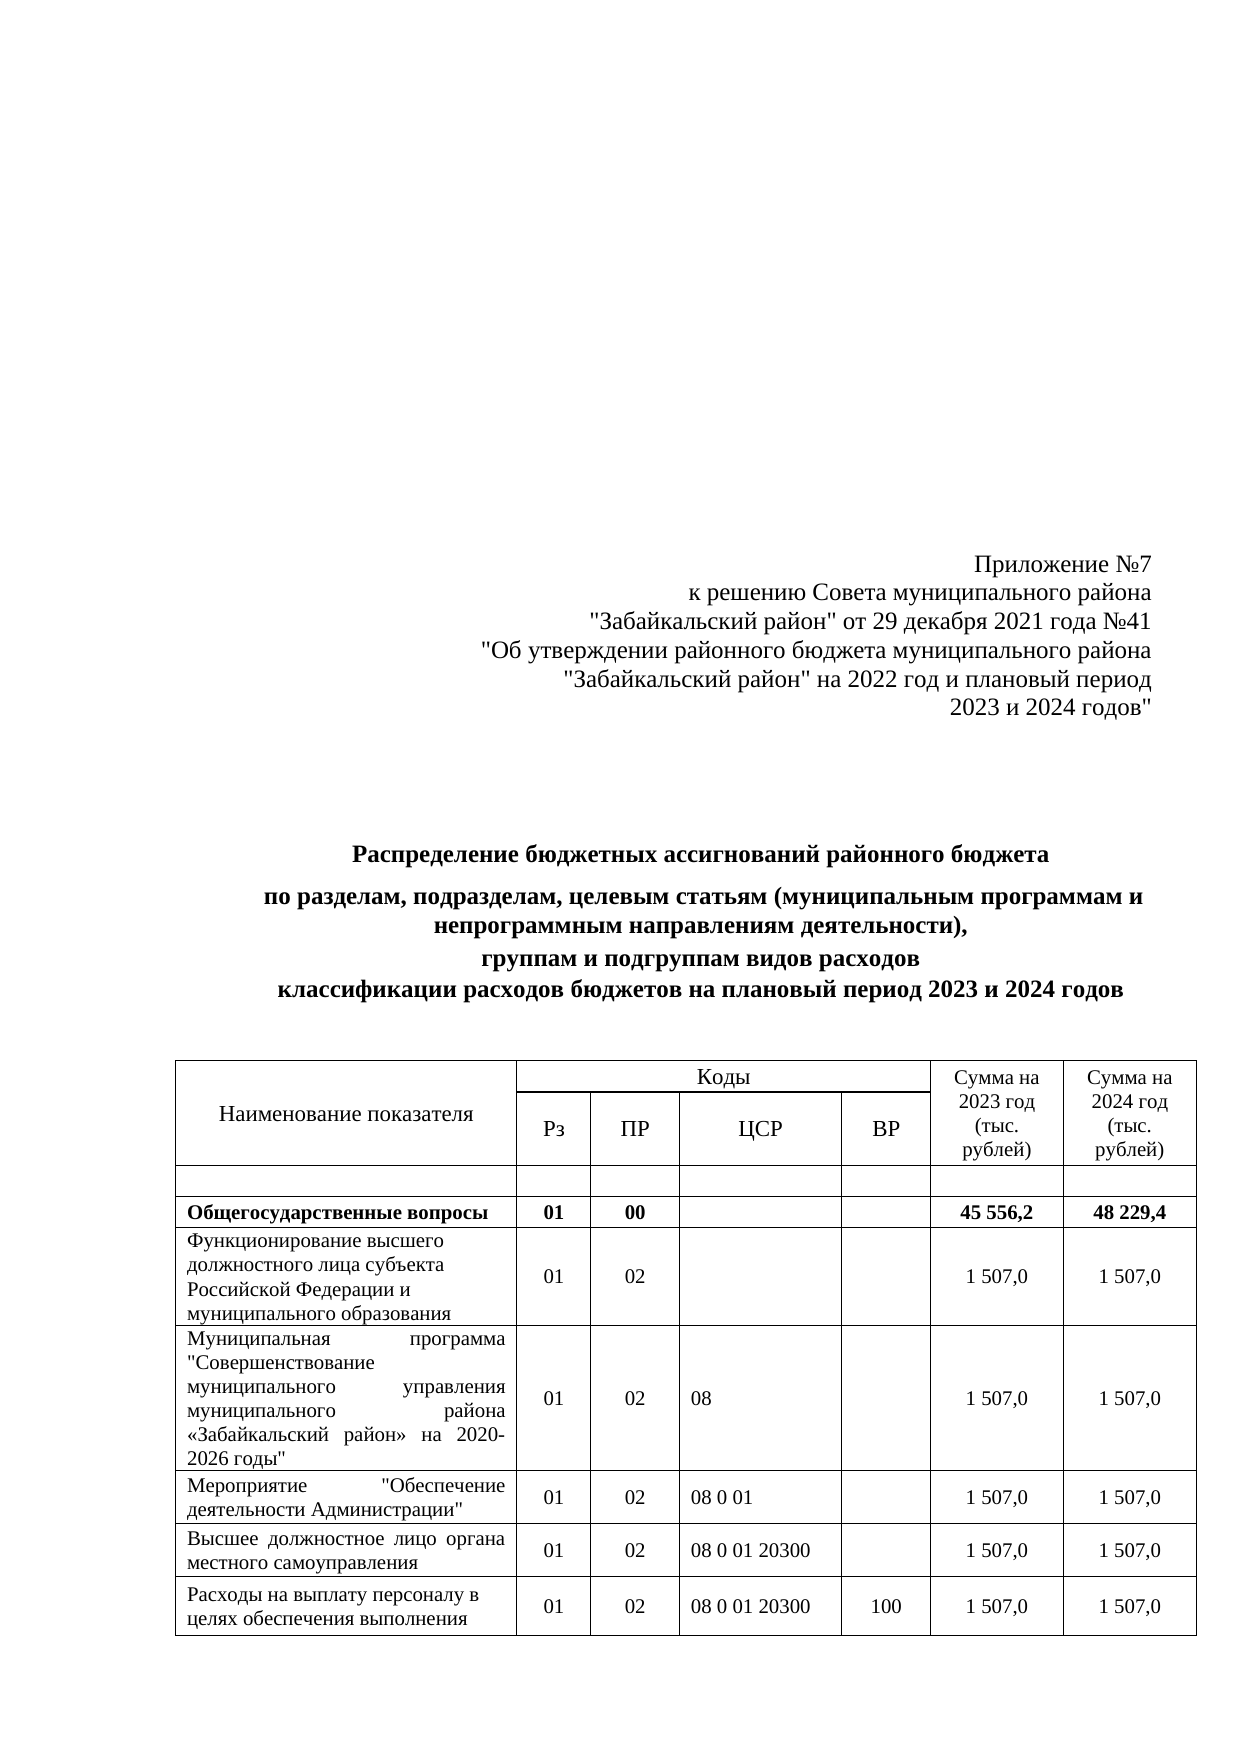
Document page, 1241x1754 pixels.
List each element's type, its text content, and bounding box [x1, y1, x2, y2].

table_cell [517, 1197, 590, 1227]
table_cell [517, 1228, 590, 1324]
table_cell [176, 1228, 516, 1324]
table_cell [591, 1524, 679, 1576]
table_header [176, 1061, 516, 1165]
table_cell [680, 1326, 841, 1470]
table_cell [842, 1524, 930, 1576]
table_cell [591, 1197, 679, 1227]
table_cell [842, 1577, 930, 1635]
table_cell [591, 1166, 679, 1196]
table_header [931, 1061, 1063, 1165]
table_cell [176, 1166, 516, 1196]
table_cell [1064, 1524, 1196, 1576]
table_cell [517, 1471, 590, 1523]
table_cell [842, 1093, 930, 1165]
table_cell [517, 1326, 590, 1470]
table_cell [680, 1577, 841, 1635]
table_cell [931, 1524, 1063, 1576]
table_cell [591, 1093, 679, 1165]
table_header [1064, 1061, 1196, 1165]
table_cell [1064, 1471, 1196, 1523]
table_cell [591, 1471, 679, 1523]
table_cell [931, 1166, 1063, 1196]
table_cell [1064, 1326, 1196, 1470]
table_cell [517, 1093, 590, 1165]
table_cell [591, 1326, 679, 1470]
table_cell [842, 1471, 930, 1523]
text "Забайкальский район" от 29 декабря 2021 года №41 [177, 606, 1152, 635]
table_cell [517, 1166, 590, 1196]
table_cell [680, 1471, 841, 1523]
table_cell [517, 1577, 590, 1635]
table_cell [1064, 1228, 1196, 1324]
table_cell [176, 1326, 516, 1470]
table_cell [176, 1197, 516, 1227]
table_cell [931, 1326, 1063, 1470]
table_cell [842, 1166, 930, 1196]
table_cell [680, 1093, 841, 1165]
text "Забайкальский район" на 2022 год и плановый период [177, 664, 1152, 692]
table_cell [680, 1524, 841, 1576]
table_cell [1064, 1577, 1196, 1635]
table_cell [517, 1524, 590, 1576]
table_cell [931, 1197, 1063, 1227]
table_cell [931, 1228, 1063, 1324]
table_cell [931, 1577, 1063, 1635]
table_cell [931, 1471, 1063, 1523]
text 2023 и 2024 годов" [177, 692, 1152, 721]
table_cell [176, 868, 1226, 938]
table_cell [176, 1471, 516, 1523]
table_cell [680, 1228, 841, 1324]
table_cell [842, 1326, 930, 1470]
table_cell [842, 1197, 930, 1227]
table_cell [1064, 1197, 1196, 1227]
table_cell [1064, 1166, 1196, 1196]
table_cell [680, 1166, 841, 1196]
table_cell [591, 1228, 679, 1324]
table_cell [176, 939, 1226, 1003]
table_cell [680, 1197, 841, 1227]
text "Об утверждении районного бюджета муниципального района [177, 635, 1152, 664]
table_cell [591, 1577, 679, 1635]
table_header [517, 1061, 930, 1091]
text к решению Совета муниципального района [177, 577, 1152, 606]
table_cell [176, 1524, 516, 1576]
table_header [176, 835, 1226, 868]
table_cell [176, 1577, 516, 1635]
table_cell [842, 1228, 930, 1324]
text Приложение №7 [177, 549, 1152, 577]
